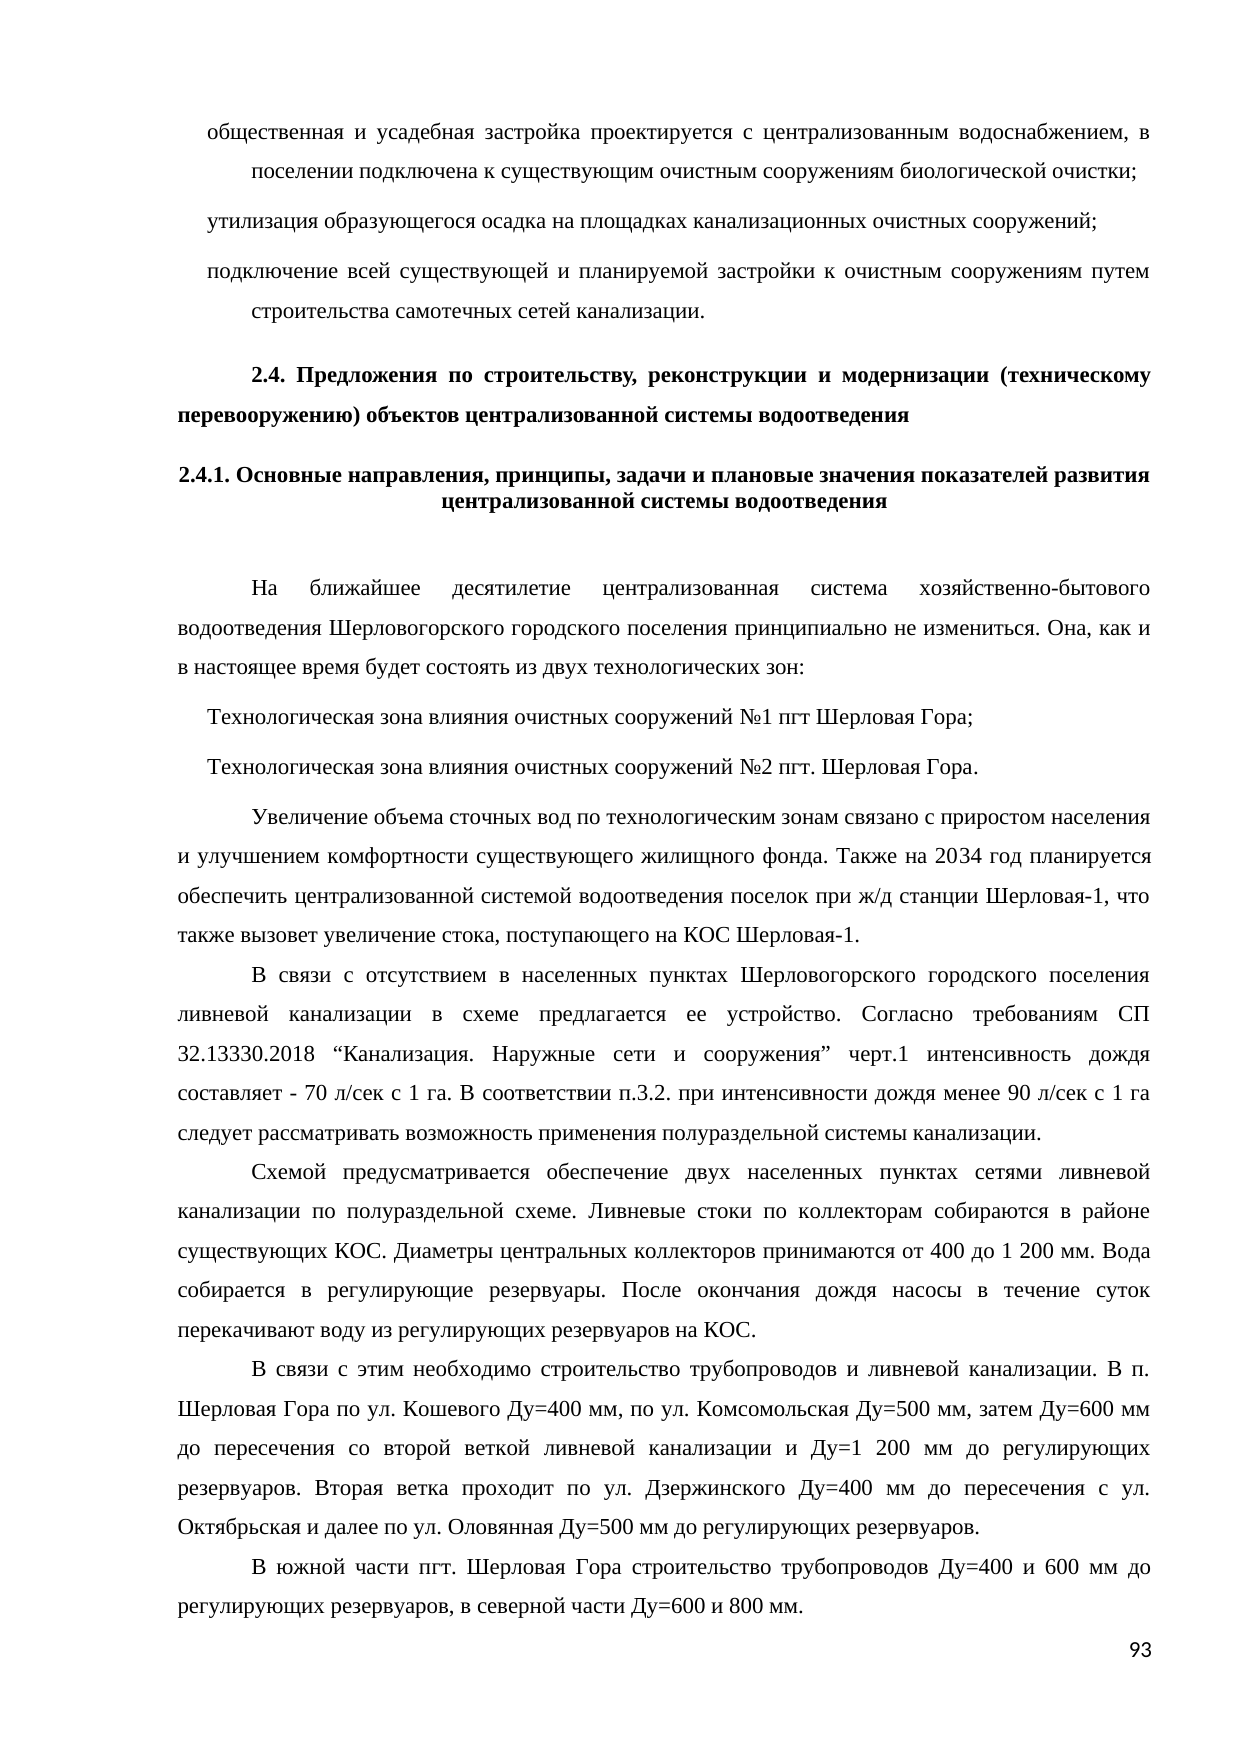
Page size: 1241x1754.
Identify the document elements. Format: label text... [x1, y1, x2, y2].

text В связи с этим необходимо строительство трубопроводов и ливневой канализации. В п. Шерловая Гора по ул. Кошевого Ду=400 мм, по ул. Комсомольская Ду=500 мм, затем Ду=600 мм до пересечения со второй веткой ливневой канализации и Ду=1 200 мм до регулирующих резервуаров. Вторая ветка проходит по ул. Дзержинского Ду=400 мм до пересечения с ул. Октябрьская и далее по ул. Оловянная Ду=500 мм до регулирующих резервуаров. [177, 1356, 1152, 1540]
text Увеличение объема сточных вод по технологическим зонам связано с приростом населения и улучшением комфортности существующего жилищного фонда. Также на 2034 год планируется обеспечить централизованной системой водоотведения поселок при ж/д станции Шерловая-1, что также вызовет увеличение стока, поступающего на КОС Шерловая-1. [177, 803, 1152, 948]
text Схемой предусматривается обеспечение двух населенных пунктах сетями ливневой канализации по полураздельной схеме. Ливневые стоки по коллекторам собираются в районе существующих КОС. Диаметры центральных коллекторов принимаются от 400 до 1 200 мм. Вода собирается в регулирующие резервуары. После окончания дождя насосы в течение суток перекачивают воду из регулирующих резервуаров на КОС. [177, 1158, 1152, 1342]
text подключение всей существующей и планируемой застройки к очистным сооружениям путем строительства самотечных сетей канализации. [207, 257, 1152, 323]
text На ближайшее десятилетие централизованная система хозяйственно-бытового водоотведения Шерловогорского городского поселения принципиально не измениться. Она, как и в настоящее время будет состоять из двух технологических зон: [177, 574, 1152, 679]
text 2.4. Предложения по строительству, реконструкции и модернизации (техническому перевооружению) объектов централизованной системы водоотведения [177, 361, 1152, 427]
text утилизация образующегося осадка на площадках канализационных очистных сооружений; [207, 207, 1152, 234]
text В южной части пгт. Шерловая Гора строительство трубопроводов Ду=400 и 600 мм до регулирующих резервуаров, в северной части Ду=600 и 800 мм. [177, 1553, 1152, 1619]
text Технологическая зона влияния очистных сооружений №2 пгт. Шерловая Гора. [207, 753, 1152, 779]
text Технологическая зона влияния очистных сооружений №1 пгт Шерловая Гора; [207, 703, 1152, 729]
text В связи с отсутствием в населенных пунктах Шерловогорского городского поселения ливневой канализации в схеме предлагается ее устройство. Согласно требованиям СП 32.13330.2018 “Канализация. Наружные сети и сооружения” черт.1 интенсивность дождя составляет - 70 л/сек с 1 га. В соответствии п.3.2. при интенсивности дождя менее 90 л/сек с 1 га следует рассматривать возможность применения полураздельной системы канализации. [177, 961, 1152, 1145]
text общественная и усадебная застройка проектируется с централизованным водоснабжением, в поселении подключена к существующим очистным сооружениям биологической очистки; [207, 118, 1152, 184]
text 2.4.1. Основные направления, принципы, задачи и плановые значения показателей развития централизованной системы водоотведения [177, 461, 1152, 514]
